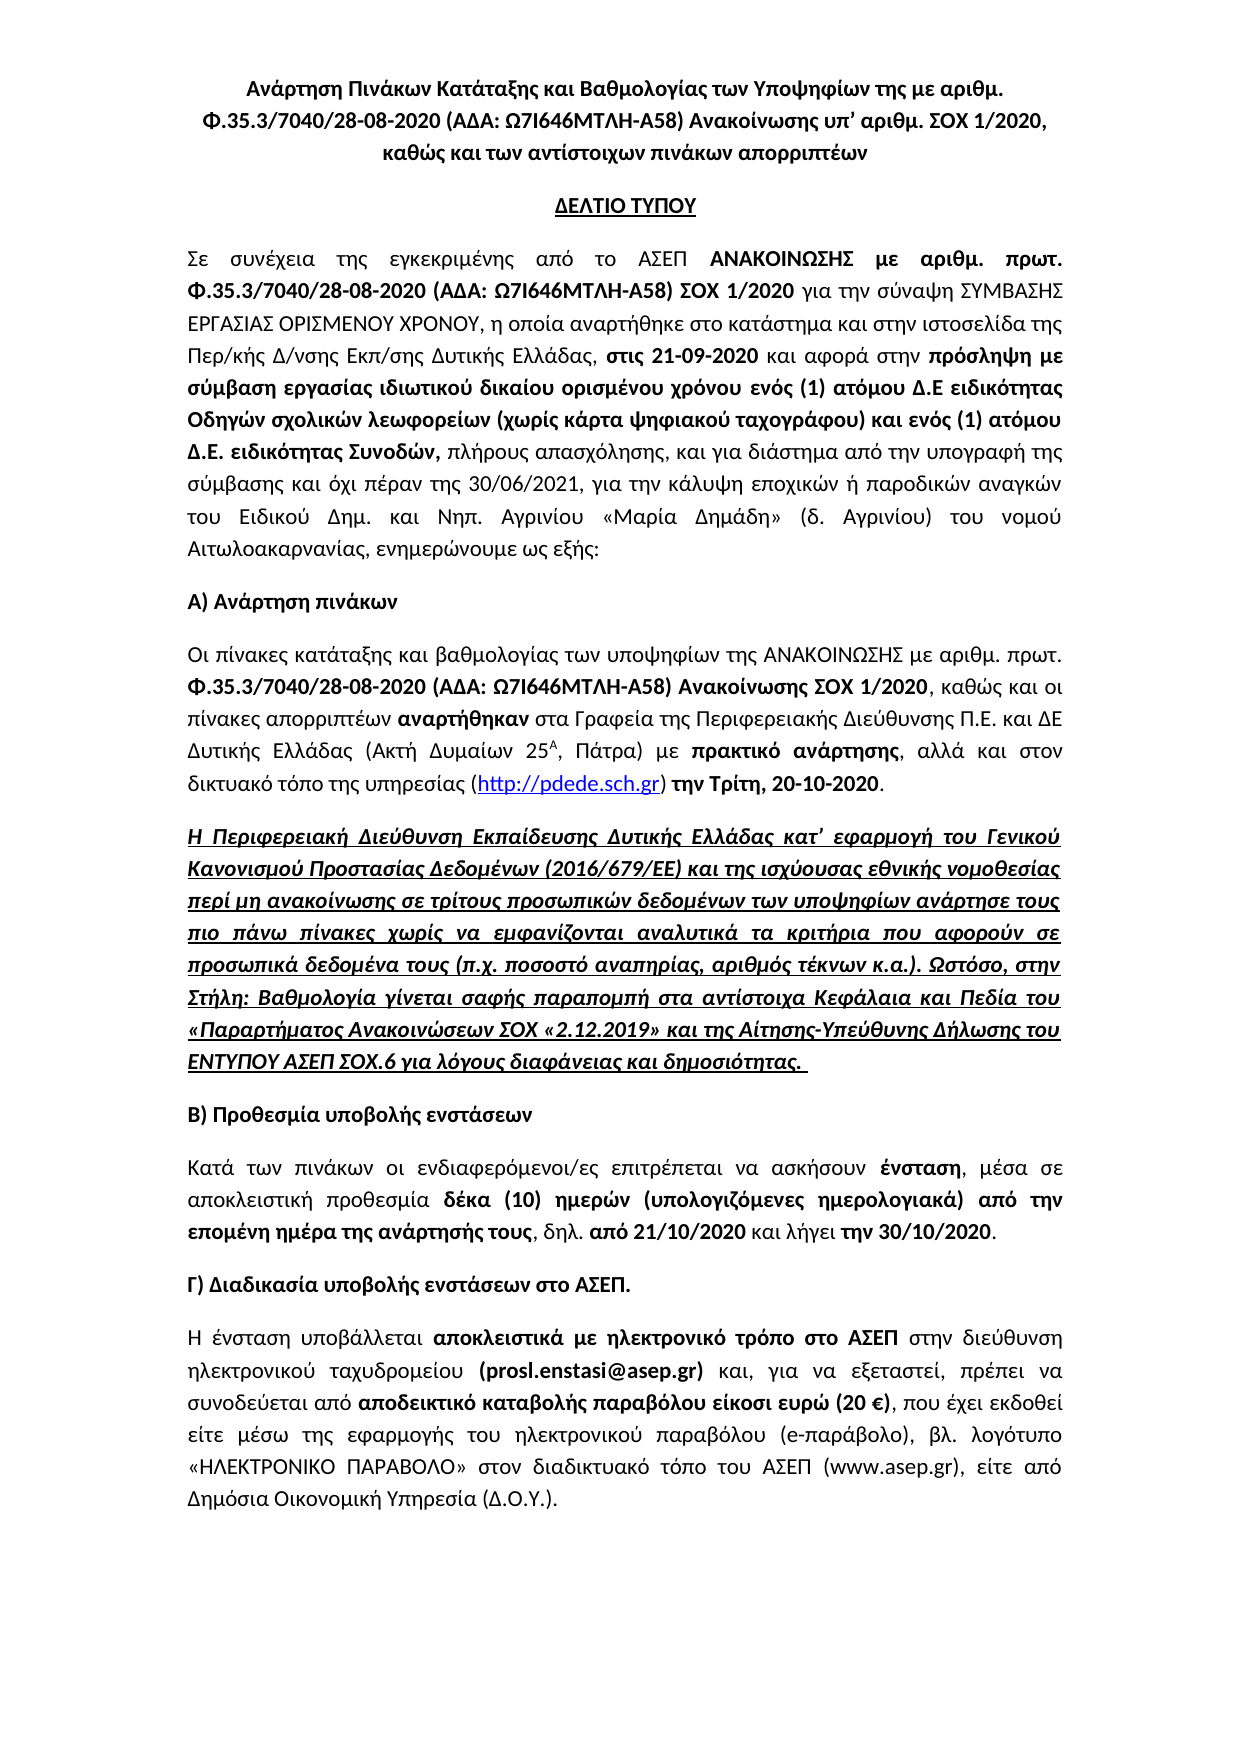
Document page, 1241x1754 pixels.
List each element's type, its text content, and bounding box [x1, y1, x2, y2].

text Β) Προθεσμία υποβολής ενστάσεων [187, 1100, 1063, 1128]
text H Περιφερειακή Διεύθυνση Εκπαίδευσης Δυτικής Ελλάδας κατ’ εφαρμογή του Γενικού Κανονισμού Προστασίας Δεδομένων (2016/679/ΕΕ) και της ισχύουσας εθνικής νομοθεσίας περί μη ανακοίνωσης σε τρίτους προσωπικών δεδομένων των υποψηφίων ανάρτησε τους πιο πάνω πίνακες χωρίς να εμφανίζονται αναλυτικά τα κριτήρια που αφορούν σε προσωπικά δεδομένα τους (π.χ. ποσοστό αναπηρίας, αριθμός τέκνων κ.α.). Ωστόσο, στην Στήλη: Βαθμολογία γίνεται σαφής παραπομπή στα αντίστοιχα Κεφάλαια και Πεδία του «Παραρτήματος Ανακοινώσεων ΣΟΧ «2.12.2019» και της Αίτησης-Υπεύθυνης Δήλωσης του ΕΝΤΥΠΟΥ ΑΣΕΠ ΣΟΧ.6 για λόγους διαφάνειας και δημοσιότητας. [187, 822, 1063, 1075]
text Οι πίνακες κατάταξης και βαθμολογίας των υποψηφίων της ΑΝΑΚΟΙΝΩΣΗΣ με αριθμ. πρωτ. Φ.35.3/7040/28-08-2020 (ΑΔΑ: Ω7Ι646ΜΤΛΗ-Α58) Ανακοίνωσης ΣΟΧ 1/2020, καθώς και οι πίνακες απορριπτέων αναρτήθηκαν στα Γραφεία της Περιφερειακής Διεύθυνσης Π.Ε. και ΔΕ Δυτικής Ελλάδας (Ακτή Δυμαίων 25Α, Πάτρα) με πρακτικό ανάρτησης, αλλά και στον δικτυακό τόπο της υπηρεσίας (http://pdede.sch.gr) την Τρίτη, 20-10-2020. [187, 640, 1063, 797]
text Η ένσταση υποβάλλεται αποκλειστικά με ηλεκτρονικό τρόπο στο ΑΣΕΠ στην διεύθυνση ηλεκτρονικού ταχυδρομείου (prosl.enstasi@asep.gr) και, για να εξεταστεί, πρέπει να συνοδεύεται από αποδεικτικό καταβολής παραβόλου είκοσι ευρώ (20 €), που έχει εκδοθεί είτε μέσω της εφαρμογής του ηλεκτρονικού παραβόλου (e-παράβολο), βλ. λογότυπο «ΗΛΕΚΤΡΟΝΙΚΟ ΠΑΡΑΒΟΛΟ» στον διαδικτυακό τόπο του ΑΣΕΠ (www.asep.gr), είτε από Δημόσια Οικονομική Υπηρεσία (Δ.Ο.Υ.). [187, 1323, 1063, 1512]
text Κατά των πινάκων οι ενδιαφερόμενοι/ες επιτρέπεται να ασκήσουν ένσταση, μέσα σε αποκλειστική προθεσμία δέκα (10) ημερών (υπολογιζόμενες ημερολογιακά) από την επομένη ημέρα της ανάρτησής τους, δηλ. από 21/10/2020 και λήγει την 30/10/2020. [187, 1153, 1063, 1246]
text Σε συνέχεια της εγκεκριμένης από το ΑΣΕΠ ΑΝΑΚΟΙΝΩΣΗΣ με αριθμ. πρωτ. Φ.35.3/7040/28-08-2020 (ΑΔΑ: Ω7Ι646ΜΤΛΗ-Α58) ΣΟΧ 1/2020 για την σύναψη ΣΥΜΒΑΣΗΣ ΕΡΓΑΣΙΑΣ ΟΡΙΣΜΕΝΟΥ ΧΡΟΝΟΥ, η οποία αναρτήθηκε στο κατάστημα και στην ιστοσελίδα της Περ/κής Δ/νσης Εκπ/σης Δυτικής Ελλάδας, στις 21-09-2020 και αφορά στην πρόσληψη με σύμβαση εργασίας ιδιωτικού δικαίου ορισμένου χρόνου ενός (1) ατόμου Δ.Ε ειδικότητας Οδηγών σχολικών λεωφορείων (χωρίς κάρτα ψηφιακού ταχογράφου) και ενός (1) ατόμου Δ.Ε. ειδικότητας Συνοδών, πλήρους απασχόλησης, και για διάστημα από την υπογραφή της σύμβασης και όχι πέραν της 30/06/2021, για την κάλυψη εποχικών ή παροδικών αναγκών του Ειδικού Δημ. και Νηπ. Αγρινίου «Μαρία Δημάδη» (δ. Αγρινίου) του νομού Αιτωλοακαρνανίας, ενημερώνουμε ως εξής: [187, 244, 1063, 562]
text Γ) Διαδικασία υποβολής ενστάσεων στο ΑΣΕΠ. [187, 1271, 1063, 1298]
text Α) Ανάρτηση πινάκων [187, 587, 1063, 615]
text ΔΕΛΤΙΟ ΤΥΠΟΥ [187, 191, 1063, 219]
text Ανάρτηση Πινάκων Κατάταξης και Βαθμολογίας των Υποψηφίων της με αριθμ. Φ.35.3/7040/28-08-2020 (ΑΔΑ: Ω7Ι646ΜΤΛΗ-Α58) Ανακοίνωσης υπ’ αριθμ. ΣΟΧ 1/2020, καθώς και των αντίστοιχων πινάκων απορριπτέων [187, 74, 1063, 166]
